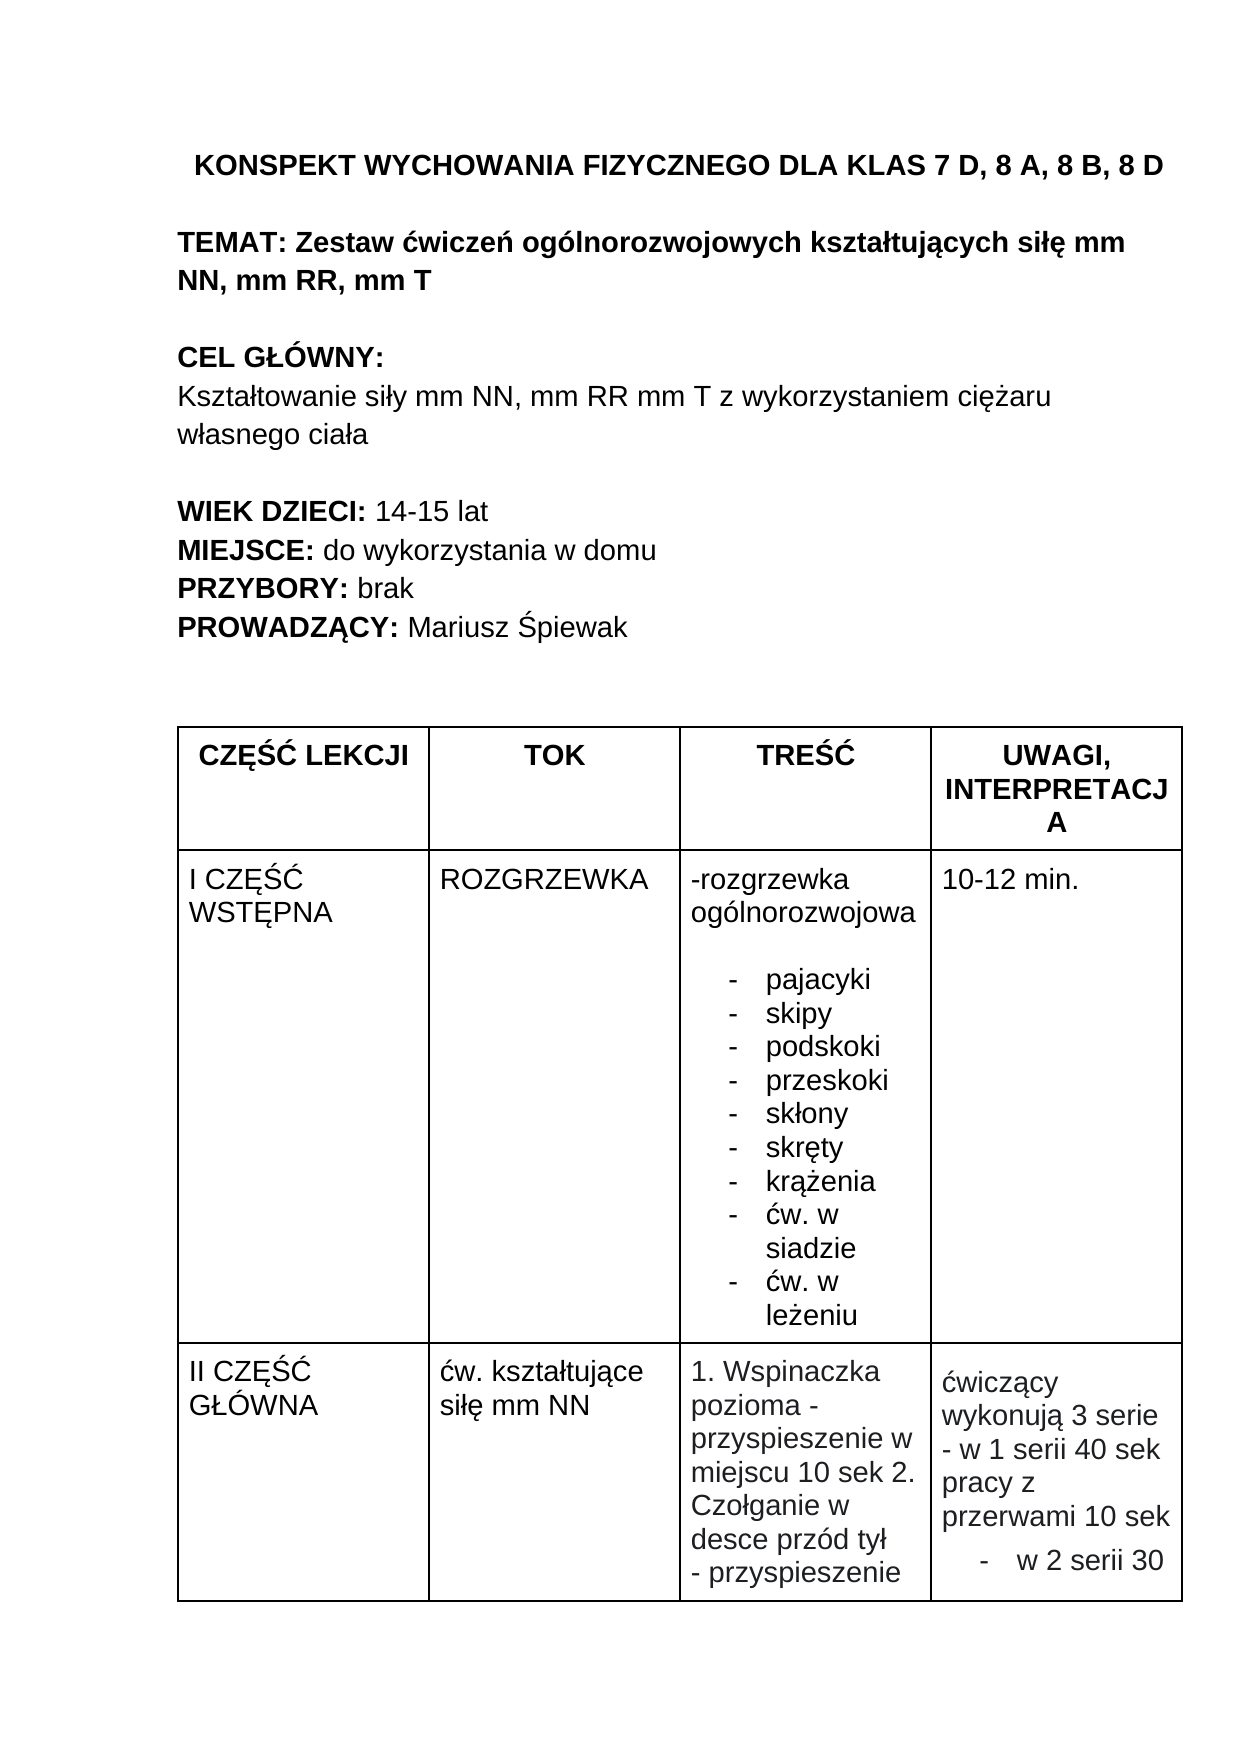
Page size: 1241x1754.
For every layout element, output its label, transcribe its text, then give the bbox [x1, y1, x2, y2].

table_cell -rozgrzewka ogólnorozwojowa pajacyki skipy podskoki przeskoki skłony skręty krążenia ćw. w siadzie ćw. w leżeniu [681, 851, 930, 1342]
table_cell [681, 1344, 930, 1599]
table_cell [430, 1344, 679, 1599]
table_cell 10-12 min. [932, 851, 1181, 1342]
table_header TOK [430, 728, 679, 849]
text CEL GŁÓWNY: [177, 340, 1181, 374]
text PRZYBORY: brak [177, 572, 1181, 605]
text Kształtowanie siły mm NN, mm RR mm T z wykorzystaniem ciężaru własnego ciała [177, 379, 1181, 451]
table_header UWAGI, INTERPRETACJA [932, 728, 1181, 849]
text KONSPEKT WYCHOWANIA FIZYCZNEGO DLA KLAS 7 D, 8 A, 8 B, 8 D [177, 148, 1181, 181]
text MIEJSCE: do wykorzystania w domu [177, 533, 1181, 567]
table_cell I CZĘŚĆ WSTĘPNA [179, 851, 428, 1342]
table_cell II CZĘŚĆ GŁÓWNA [179, 1344, 428, 1599]
text PROWADZĄCY: Mariusz Śpiewak [177, 610, 1181, 644]
table_cell ROZGRZEWKA [430, 851, 679, 1342]
text TEMAT: Zestaw ćwiczeń ogólnorozwojowych kształtujących siłę mm NN, mm RR, mm T [177, 225, 1181, 297]
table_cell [932, 1344, 1181, 1599]
table_header CZĘŚĆ LEKCJI [179, 728, 428, 849]
table_header TREŚĆ [681, 728, 930, 849]
text WIEK DZIECI: 14-15 lat [177, 494, 1181, 528]
